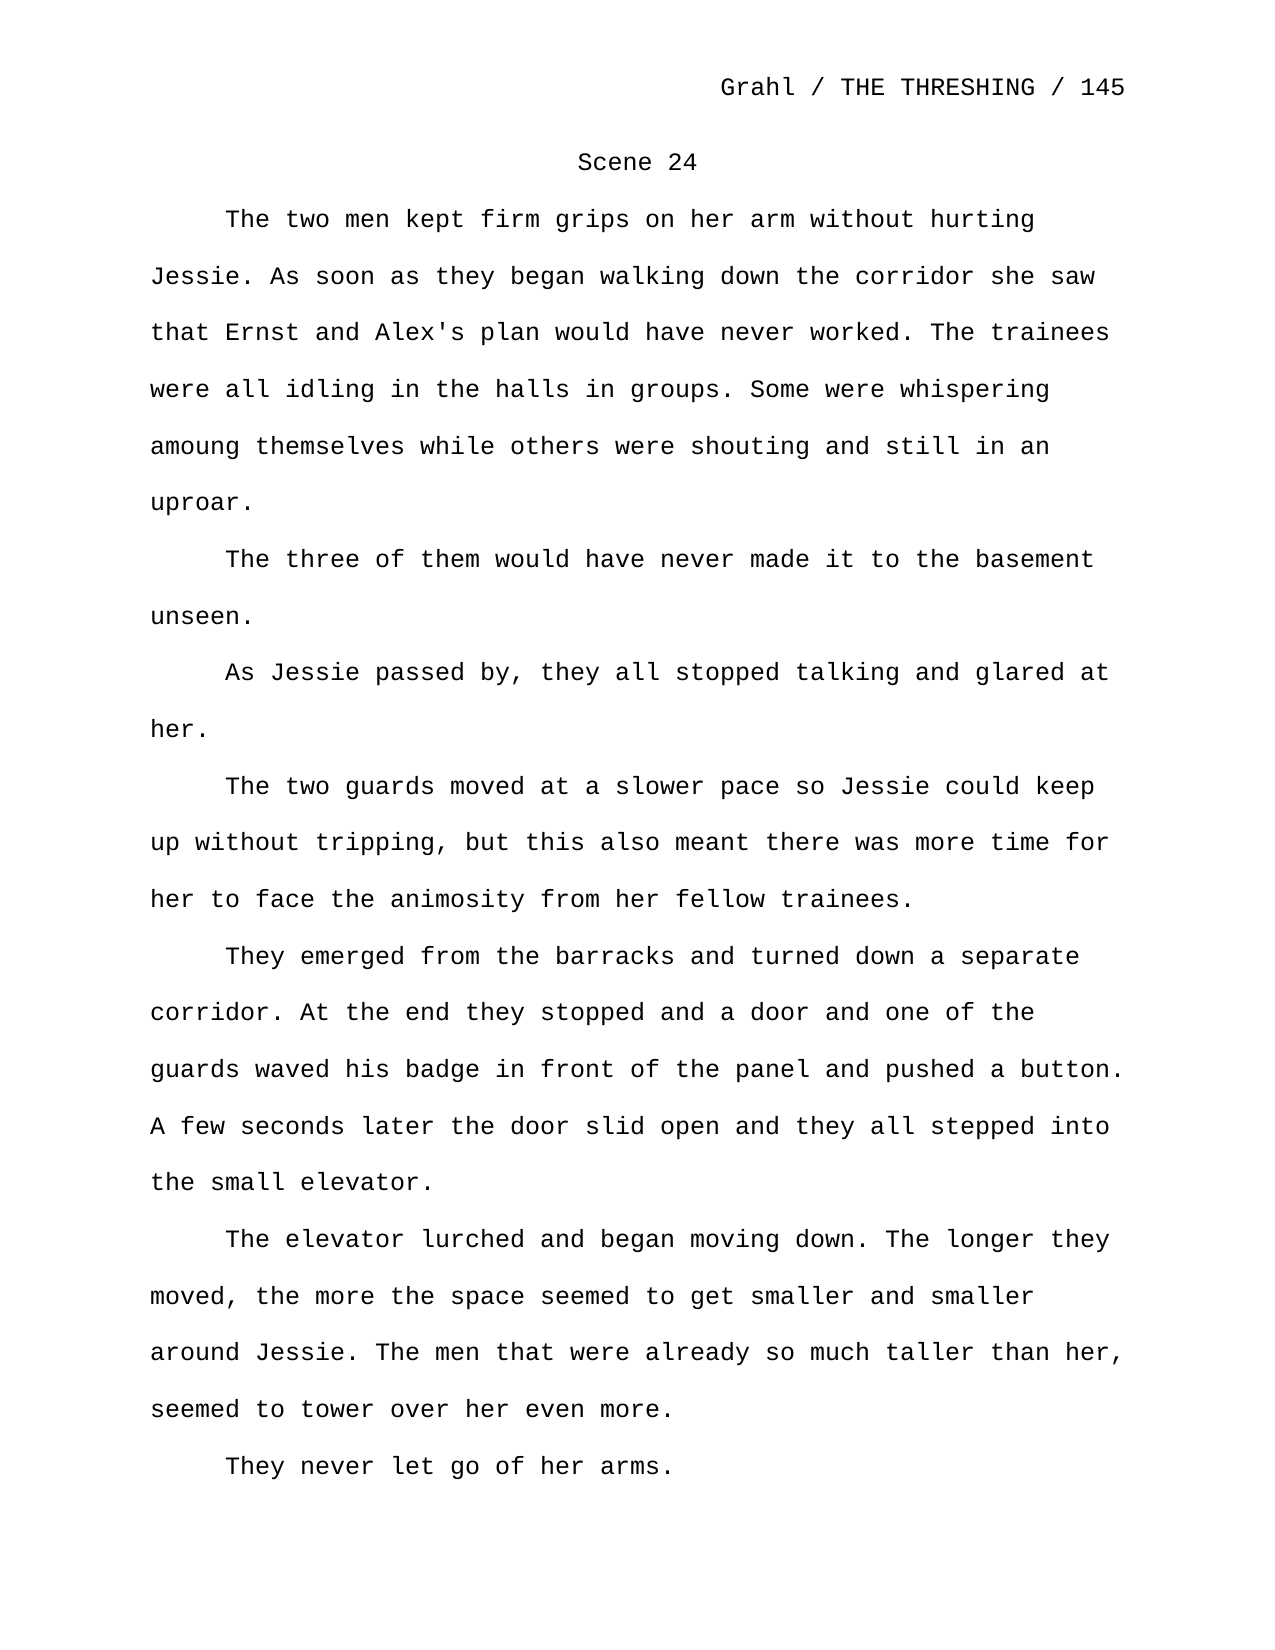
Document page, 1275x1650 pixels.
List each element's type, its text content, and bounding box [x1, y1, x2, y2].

text They never let go of her arms. [150, 1453, 1125, 1482]
text As Jessie passed by, they all stopped talking and glared at her. [150, 660, 1125, 745]
text The two men kept firm grips on her arm without hurting Jessie. As soon as they began walking down the corridor she saw that Ernst and Alex's plan would have never worked. The trainees were all idling in the halls in groups. Some were whispering amoung themselves while others were shouting and still in an uproar. [150, 207, 1125, 518]
text They emerged from the barracks and turned down a separate corridor. At the end they stopped and a door and one of the guards waved his badge in front of the panel and pushed a button. A few seconds later the door slid open and they all stepped into the small elevator. [150, 943, 1125, 1198]
text The elevator lurched and began moving down. The longer they moved, the more the space seemed to get smaller and smaller around Jessie. The men that were already so much taller than her, seemed to tower over her even more. [150, 1227, 1125, 1425]
text The three of them would have never made it to the basement unseen. [150, 547, 1125, 632]
text Scene 24 [150, 150, 1125, 178]
text The two guards moved at a slower pace so Jessie could keep up without tripping, but this also meant there was more time for her to face the animosity from her fellow trainees. [150, 773, 1125, 915]
